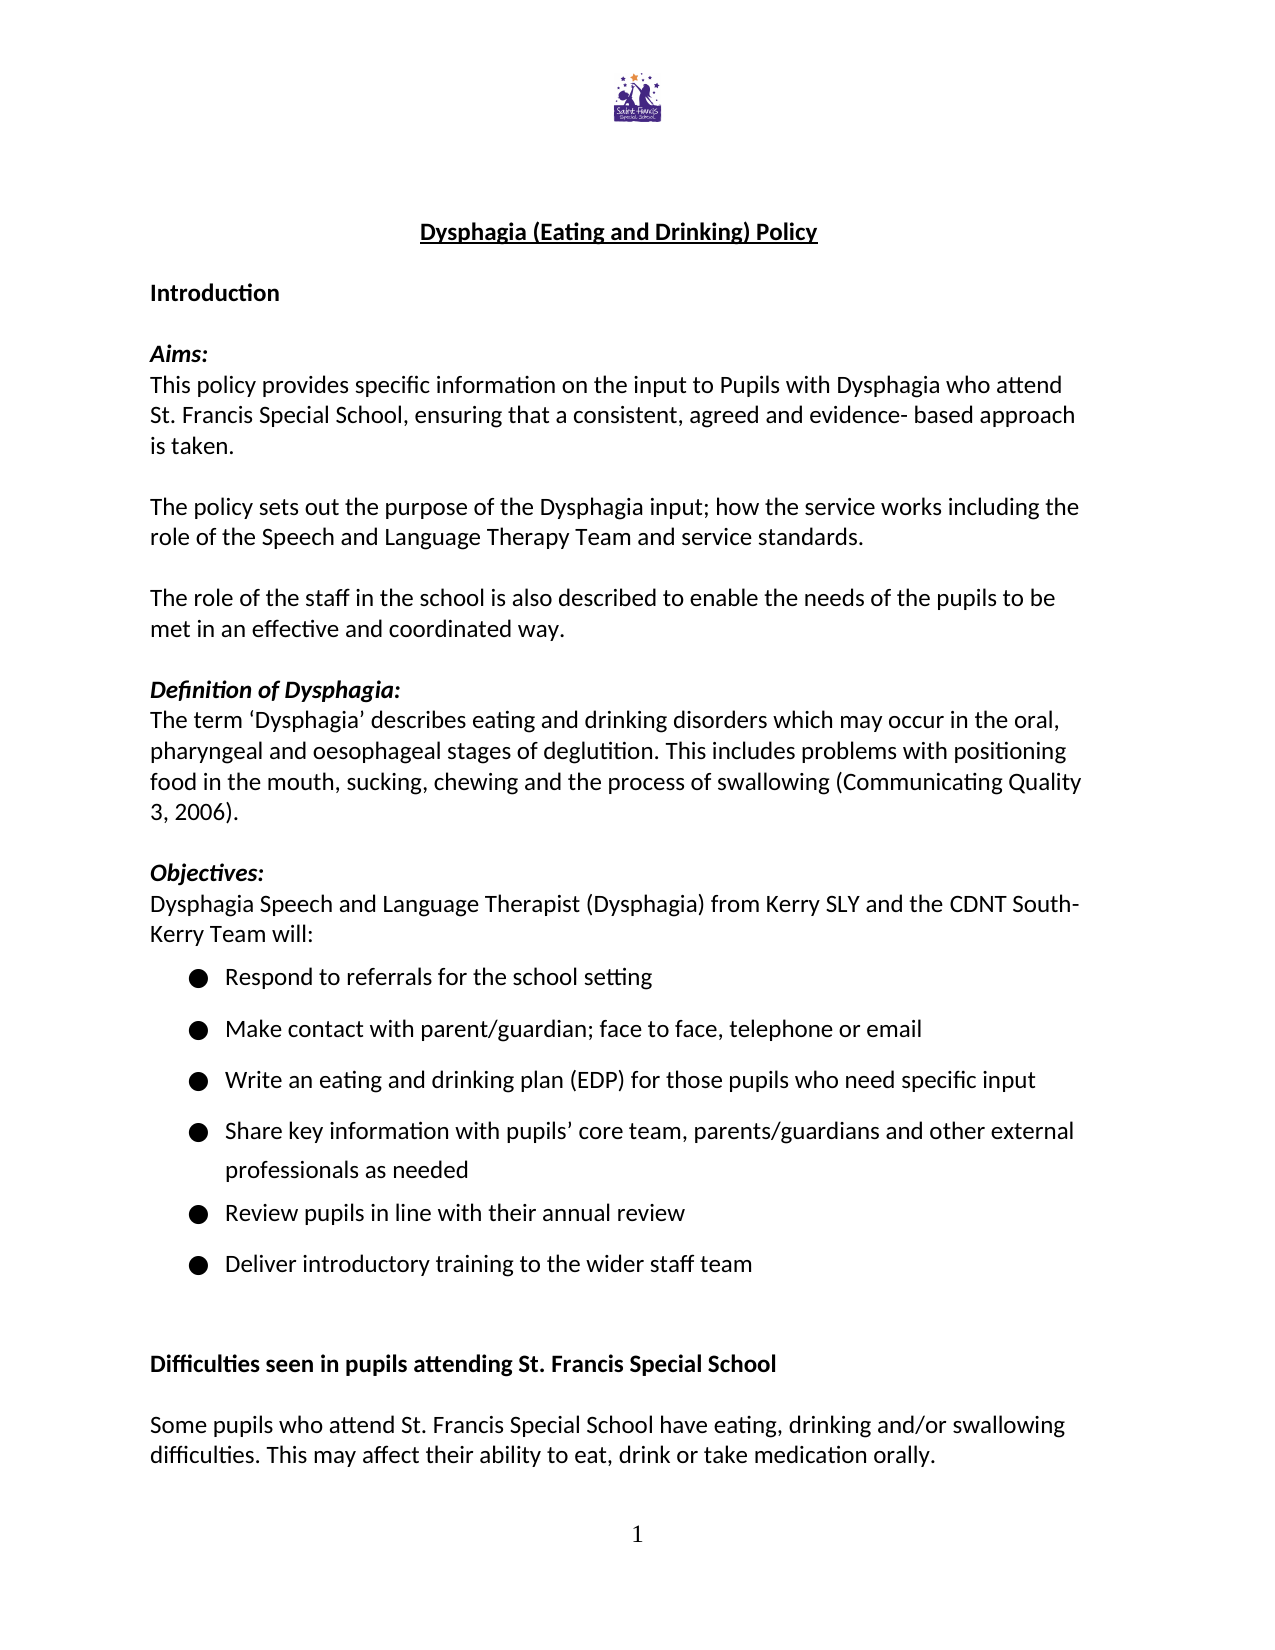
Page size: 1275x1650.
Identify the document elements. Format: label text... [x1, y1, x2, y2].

text The policy sets out the purpose of the Dysphagia input; how the service works including the role of the Speech and Language Therapy Team and service standards. [150, 491, 1087, 552]
text Dysphagia (Eating and Drinking) Policy [150, 216, 1087, 247]
list Deliver introductory training to the wider staff team [187, 1236, 1087, 1287]
text Objectives: [150, 857, 1087, 888]
text Aims: [150, 338, 1087, 369]
text This policy provides specific information on the input to Pupils with Dysphagia who attend St. Francis Special School, ensuring that a consistent, agreed and evidence- based approach is taken. [150, 369, 1087, 460]
text Difficulties seen in pupils attending St. Francis Special School [150, 1348, 1087, 1378]
list Write an eating and drinking plan (EDP) for those pupils who need specific input [187, 1051, 1087, 1102]
text The role of the staff in the school is also described to enable the needs of the pupils to be met in an effective and coordinated way. [150, 582, 1087, 643]
list Make contact with parent/guardian; face to face, telephone or email [187, 1000, 1087, 1051]
text The term ‘Dysphagia’ describes eating and drinking disorders which may occur in the oral, pharyngeal and oesophageal stages of deglutition. This includes problems with positioning food in the mouth, sucking, chewing and the process of swallowing (Communicating Quality 3, 2006). [150, 704, 1087, 827]
list Review pupils in line with their annual review [187, 1184, 1087, 1236]
text Definition of Dysphagia: [150, 674, 1087, 704]
text Introduction [150, 277, 1087, 308]
list Share key information with pupils’ core team, parents/guardians and other external professionals as needed [187, 1102, 1087, 1184]
list Respond to referrals for the school setting [187, 949, 1087, 1000]
picture [613, 73, 662, 122]
text Dysphagia Speech and Language Therapist (Dysphagia) from Kerry SLY and the CDNT South-Kerry Team will: [150, 888, 1087, 949]
text Some pupils who attend St. Francis Special School have eating, drinking and/or swallowing difficulties. This may affect their ability to eat, drink or take medication orally. [150, 1409, 1087, 1470]
